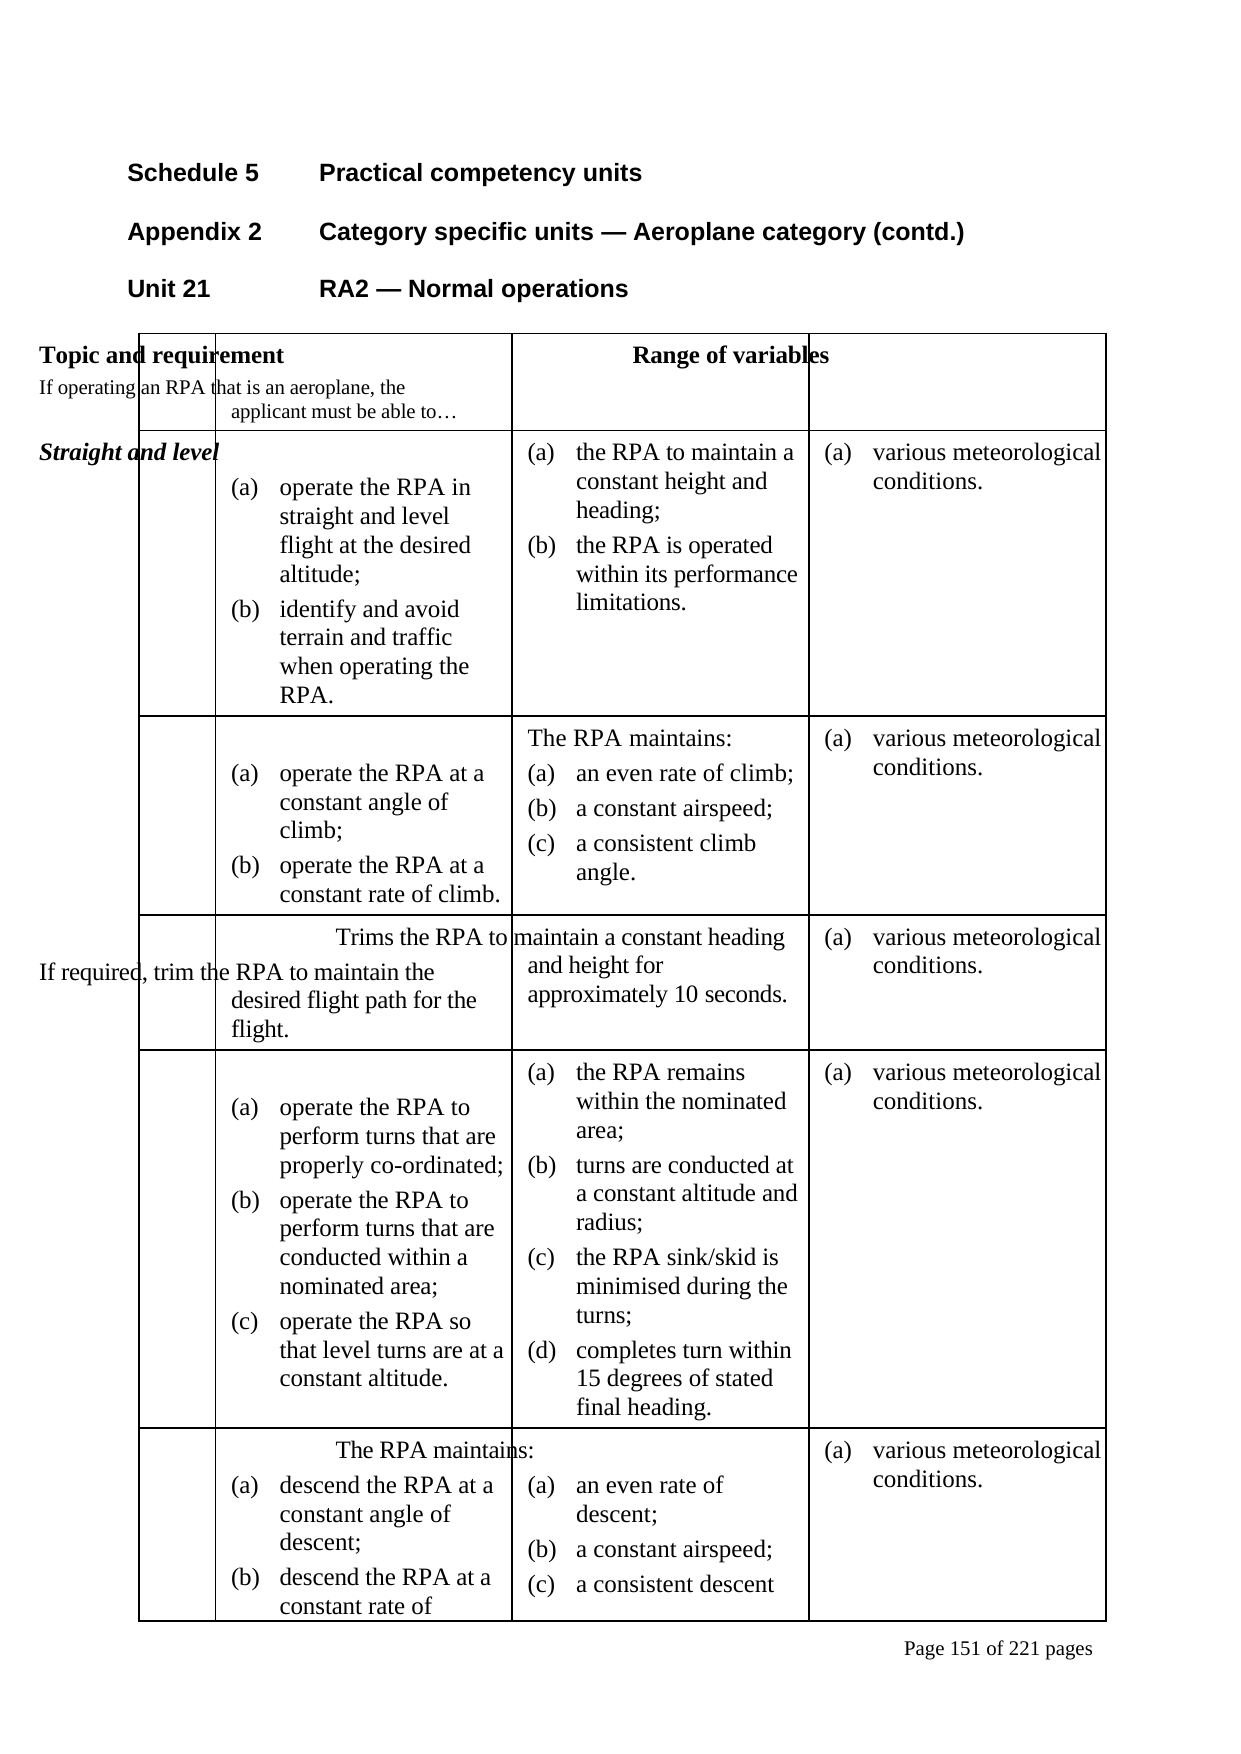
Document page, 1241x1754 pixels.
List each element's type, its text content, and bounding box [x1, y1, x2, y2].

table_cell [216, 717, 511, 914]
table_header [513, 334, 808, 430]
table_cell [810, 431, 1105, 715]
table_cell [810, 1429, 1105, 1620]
subtitle Schedule 5 Practical competency units [127, 158, 1092, 187]
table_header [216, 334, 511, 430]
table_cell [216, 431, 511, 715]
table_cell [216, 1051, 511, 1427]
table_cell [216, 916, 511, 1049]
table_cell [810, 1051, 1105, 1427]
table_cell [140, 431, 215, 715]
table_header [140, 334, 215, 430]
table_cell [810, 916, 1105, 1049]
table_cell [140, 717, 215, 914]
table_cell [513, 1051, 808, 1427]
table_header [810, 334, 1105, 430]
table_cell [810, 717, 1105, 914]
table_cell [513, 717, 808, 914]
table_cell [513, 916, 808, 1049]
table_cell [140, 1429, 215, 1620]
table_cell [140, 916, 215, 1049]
subtitle Appendix 2 Category specific units — Aeroplane category (contd.) [127, 216, 1092, 245]
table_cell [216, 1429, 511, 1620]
subtitle Unit 21 RA2 — Normal operations [127, 274, 1092, 303]
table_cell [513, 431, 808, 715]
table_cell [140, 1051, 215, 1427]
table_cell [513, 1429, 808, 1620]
